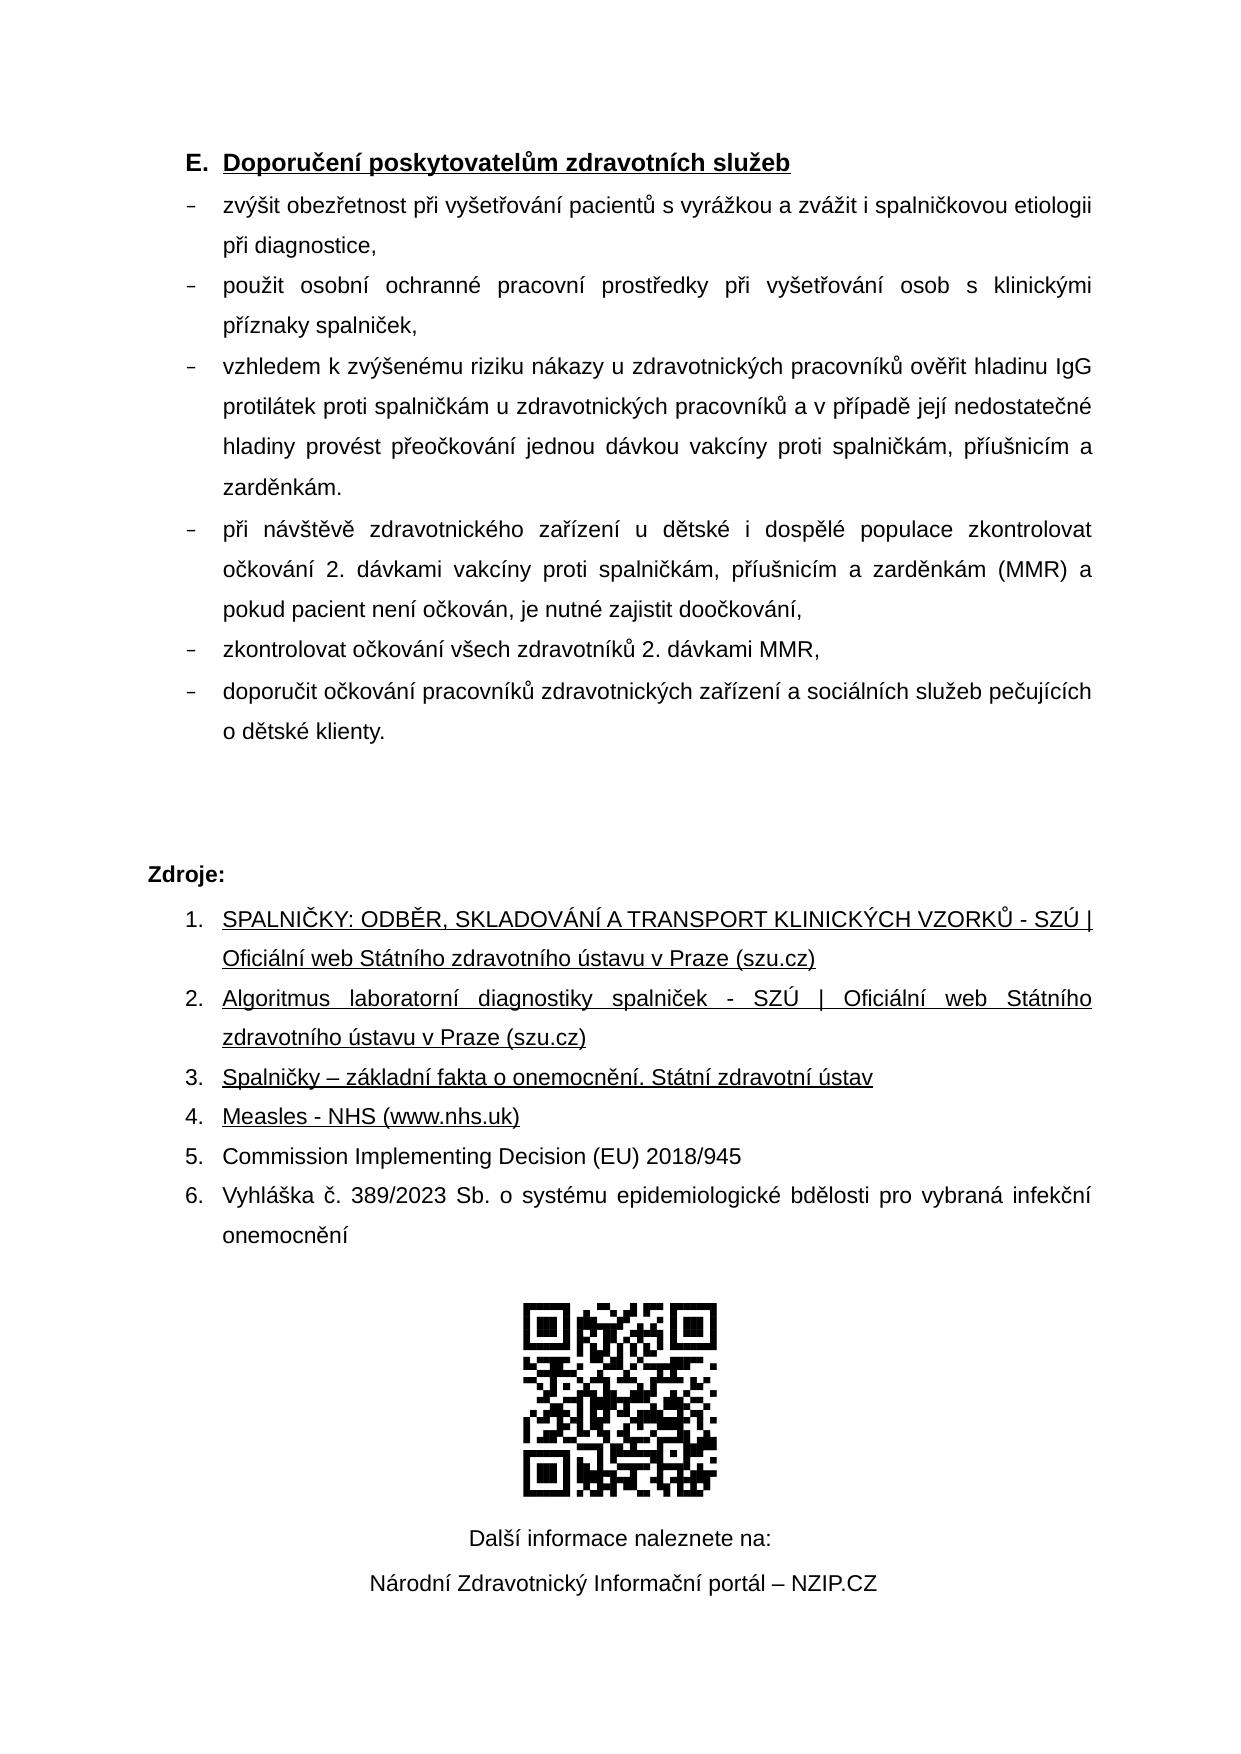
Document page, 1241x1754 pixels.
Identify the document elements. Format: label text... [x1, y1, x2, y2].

list Vyhláška č. 389/2023 Sb. o systému epidemiologické bdělosti pro vybraná infekční onemocnění [185, 1182, 1093, 1248]
text Národní Zdravotnický Informační portál – NZIP.CZ [148, 1570, 1093, 1597]
picture [523, 1303, 717, 1497]
list Measles - NHS (www.nhs.uk) [185, 1103, 1093, 1129]
list vzhledem k zvýšenému riziku nákazy u zdravotnických pracovníků ověřit hladinu IgG protilátek proti spalničkám u zdravotnických pracovníků a v případě její nedostatečné hladiny provést přeočkování jednou dávkou vakcíny proti spalničkám, příušnicím a zarděnkám. [185, 352, 1093, 501]
list zvýšit obezřetnost při vyšetřování pacientů s vyrážkou a zvážit i spalničkovou etiologii při diagnostice, [185, 191, 1093, 258]
list Spalničky – základní fakta o onemocnění. Státní zdravotní ústav [185, 1064, 1093, 1090]
list Algoritmus laboratorní diagnostiky spalniček - SZÚ | Oficiální web Státního zdravotního ústavu v Praze (szu.cz) [185, 985, 1093, 1051]
list Commission Implementing Decision (EU) 2018/945 [185, 1143, 1093, 1169]
list doporučit očkování pracovníků zdravotnických zařízení a sociálních služeb pečujících o dětské klienty. [185, 677, 1093, 744]
text Zdroje: [148, 861, 1093, 887]
list Doporučení poskytovatelům zdravotních služeb [185, 148, 1093, 176]
list použit osobní ochranné pracovní prostředky při vyšetřování osob s klinickými příznaky spalniček, [185, 271, 1093, 339]
list při návštěvě zdravotnického zařízení u dětské i dospělé populace zkontrolovat očkování 2. dávkami vakcíny proti spalničkám, příušnicím a zarděnkám (MMR) a pokud pacient není očkován, je nutné zajistit doočkování, [185, 515, 1093, 622]
text Další informace naleznete na: [148, 1525, 1093, 1552]
list zkontrolovat očkování všech zdravotníků 2. dávkami MMR, [185, 635, 1093, 663]
list SPALNIČKY: ODBĚR, SKLADOVÁNÍ A TRANSPORT KLINICKÝCH VZORKŮ - SZÚ | Oficiální web Státního zdravotního ústavu v Praze (szu.cz) [185, 906, 1093, 972]
